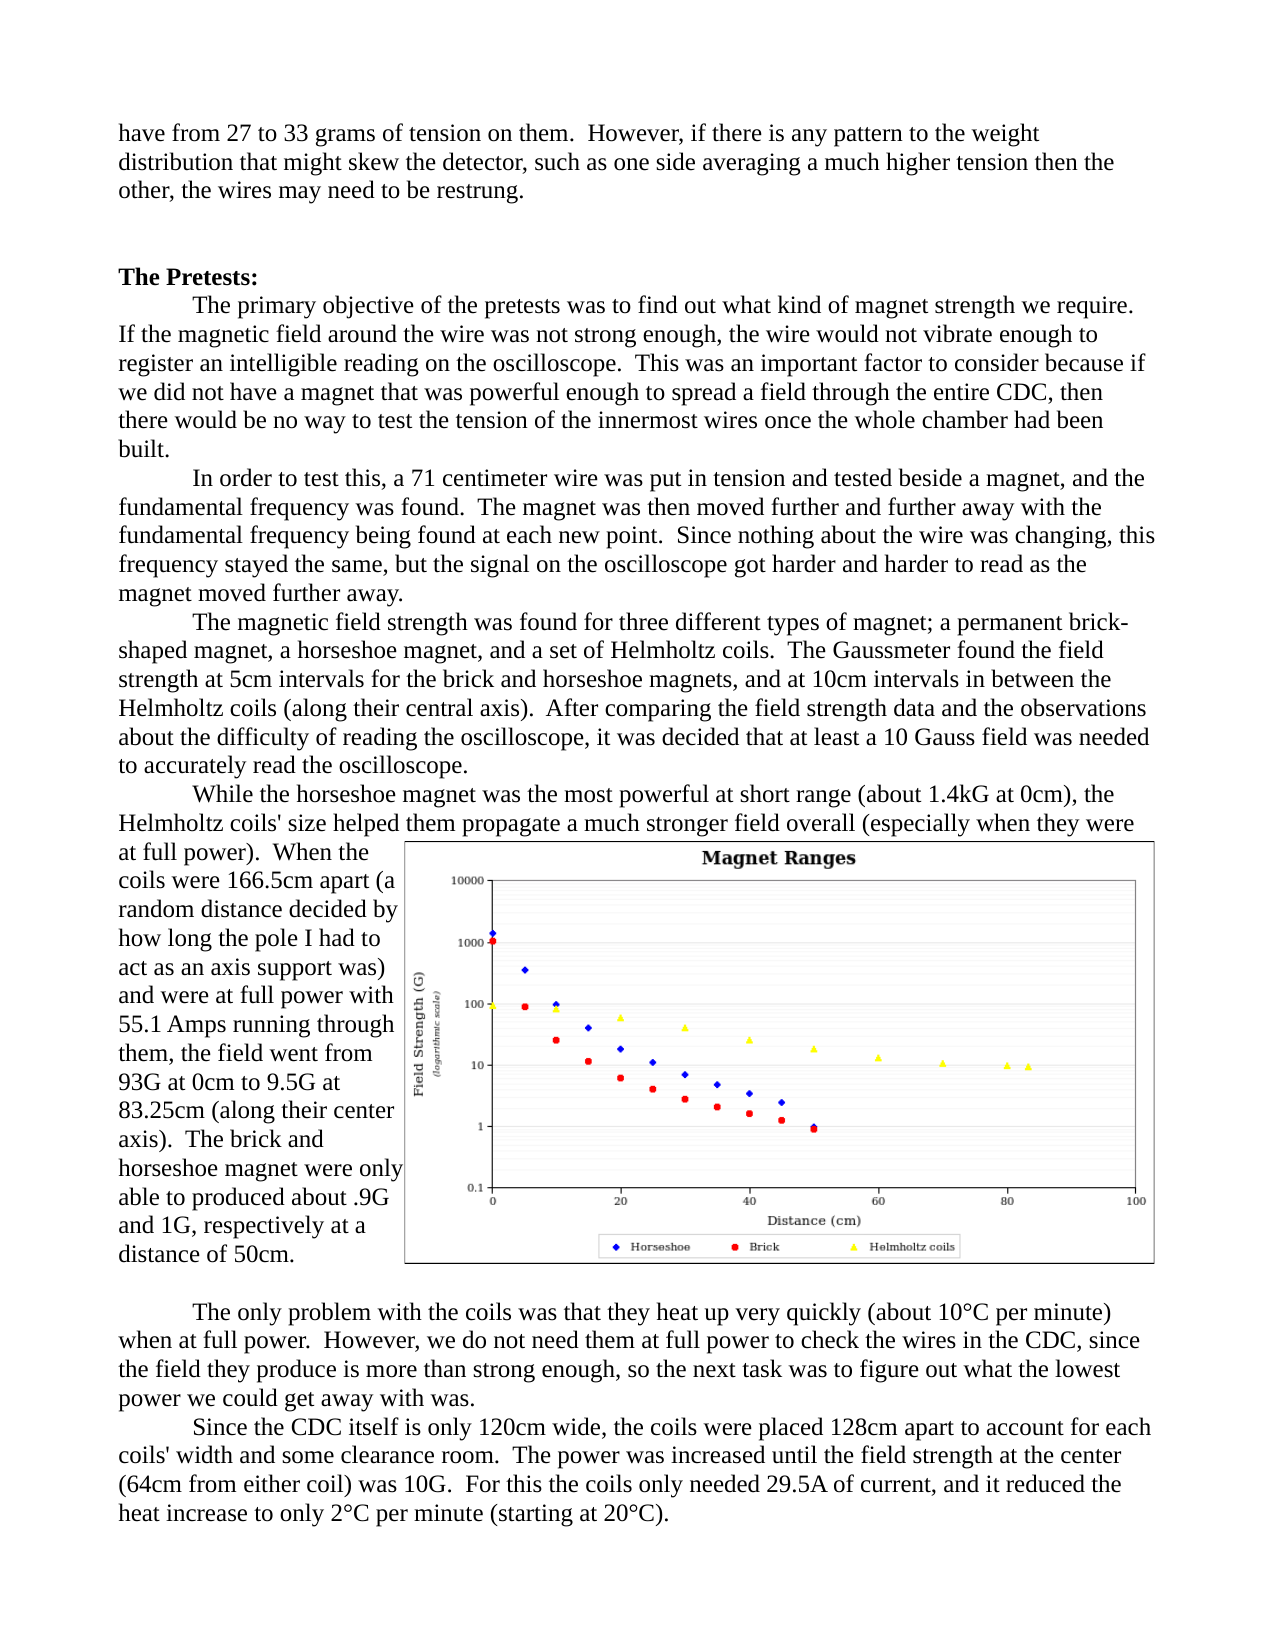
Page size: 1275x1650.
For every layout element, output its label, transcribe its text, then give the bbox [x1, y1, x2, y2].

text In order to test this, a 71 centimeter wire was put in tension and tested beside a magnet, and the fundamental frequency was found. The magnet was then moved further and further away with the fundamental frequency being found at each new point. Since nothing about the wire was changing, this frequency stayed the same, but the signal on the oscilloscope got harder and harder to read as the magnet moved further away. [118, 463, 1157, 607]
text The Pretests: [118, 262, 1157, 291]
text The only problem with the coils was that they heat up very quickly (about 10°C per minute) when at full power. However, we do not need them at full power to check the wires in the CDC, since the field they produce is more than strong enough, so the next task was to figure out what the lowest power we could get away with was. [118, 1297, 1157, 1412]
text Since the CDC itself is only 120cm wide, the coils were placed 128cm apart to account for each coils' width and some clearance room. The power was increased until the field strength at the center (64cm from either coil) was 10G. For this the coils only needed 29.5A of current, and it reduced the heat increase to only 2°C per minute (starting at 20°C). [118, 1412, 1157, 1527]
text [118, 118, 1157, 204]
picture [404, 841, 1155, 1264]
text The primary objective of the pretests was to find out what kind of magnet strength we require. If the magnetic field around the wire was not strong enough, the wire would not vibrate enough to register an intelligible reading on the oscilloscope. This was an important factor to consider because if we did not have a magnet that was powerful enough to spread a field through the entire CDC, then there would be no way to test the tension of the innermost wires once the whole chamber had been built. [118, 291, 1157, 463]
text The magnetic field strength was found for three different types of magnet; a permanent brick-shaped magnet, a horseshoe magnet, and a set of Helmholtz coils. The Gaussmeter found the field strength at 5cm intervals for the brick and horseshoe magnets, and at 10cm intervals in between the Helmholtz coils (along their central axis). After comparing the field strength data and the observations about the difficulty of reading the oscilloscope, it was decided that at least a 10 Gauss field was needed to accurately read the oscilloscope. [118, 607, 1157, 779]
